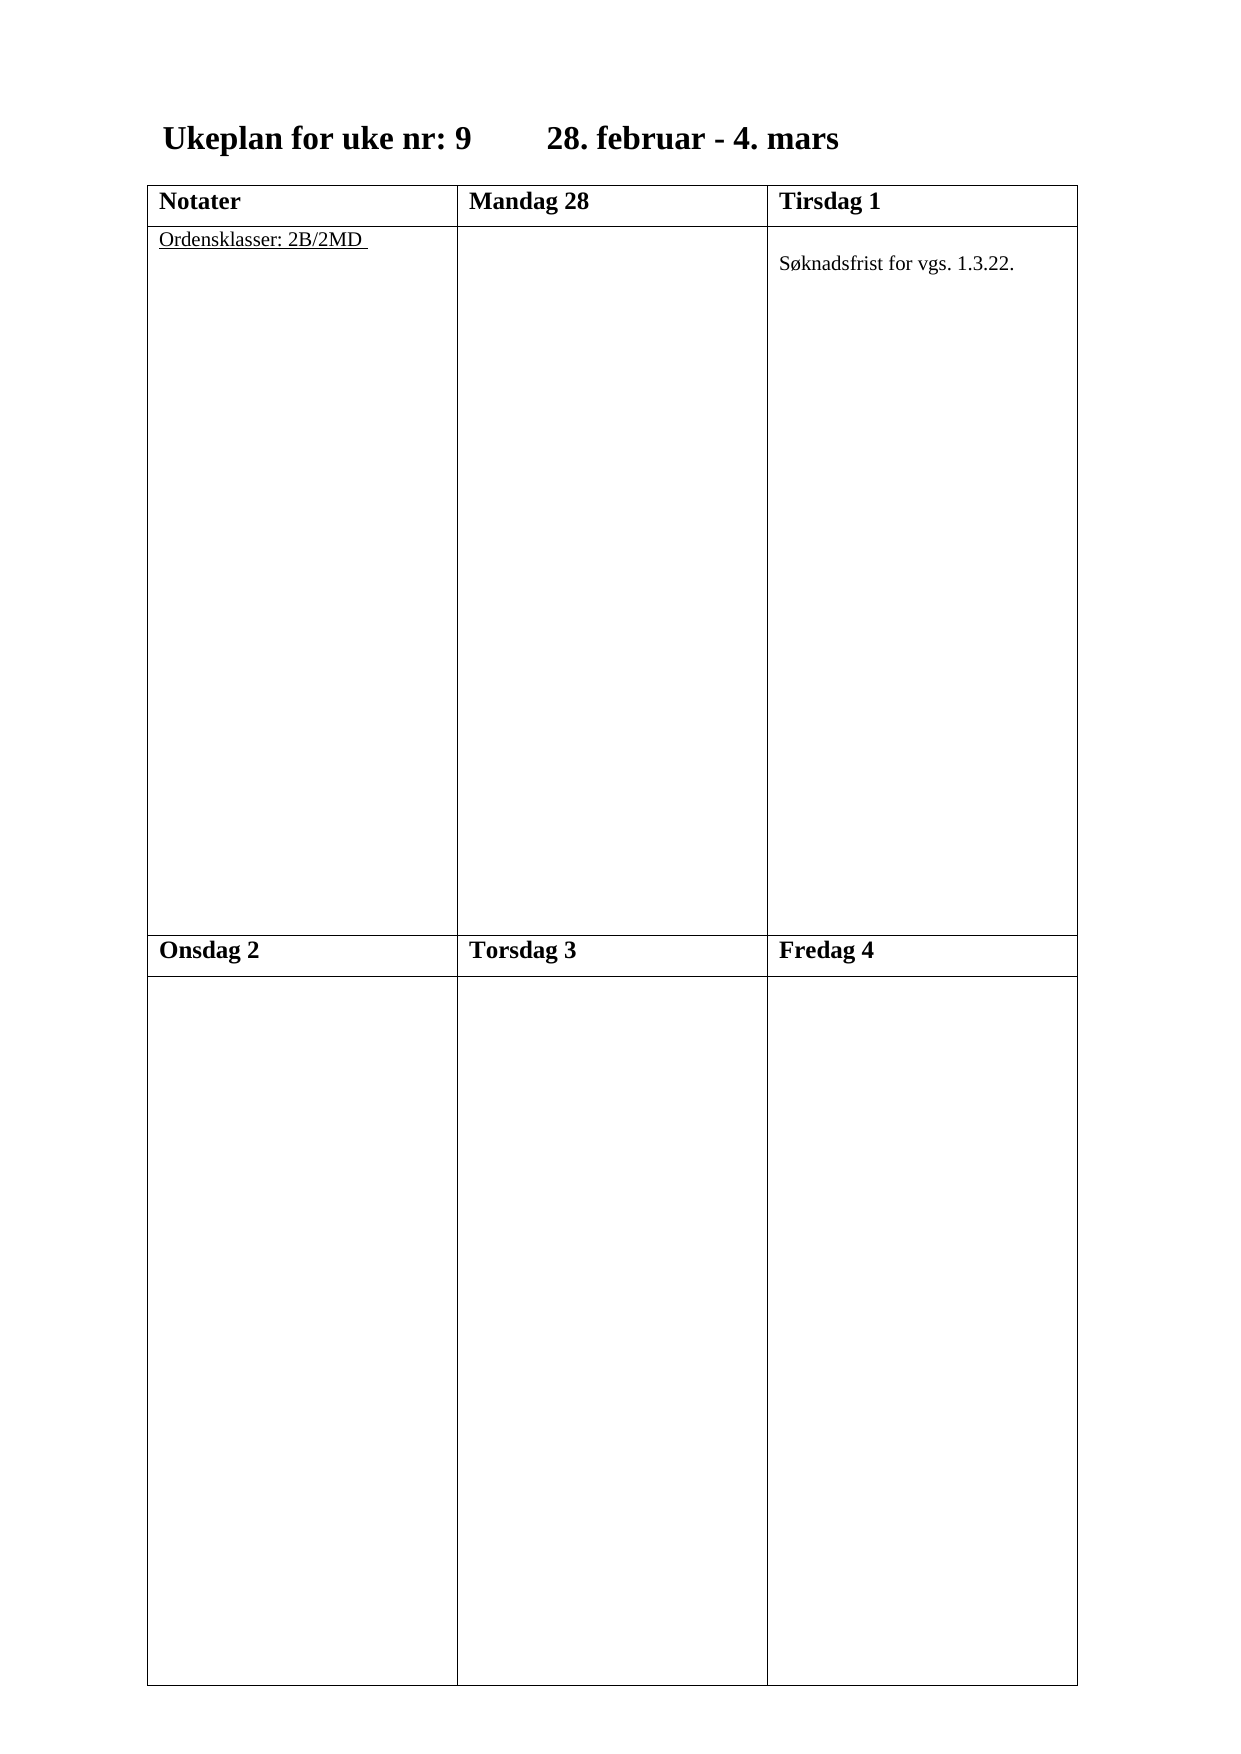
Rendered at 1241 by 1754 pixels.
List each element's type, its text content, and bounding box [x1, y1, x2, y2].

table_cell Søknadsfrist for vgs. 1.3.22. [768, 227, 1077, 934]
text Ukeplan for uke nr: 9 28. februar - 4. mars 2022 [162, 118, 1063, 157]
table_cell Fredag 4 [768, 936, 1077, 976]
table_header Mandag 28 [458, 186, 767, 226]
table_header Tirsdag 1 [768, 186, 1077, 226]
table_cell Onsdag 2 [148, 936, 457, 976]
table_cell [458, 977, 767, 1684]
table_header Notater [148, 186, 457, 226]
table_cell [768, 977, 1077, 1684]
table_cell [148, 977, 457, 1684]
table_cell Ordensklasser: 2B/2MD [148, 227, 457, 934]
table_cell [458, 227, 767, 934]
table_cell Torsdag 3 [458, 936, 767, 976]
